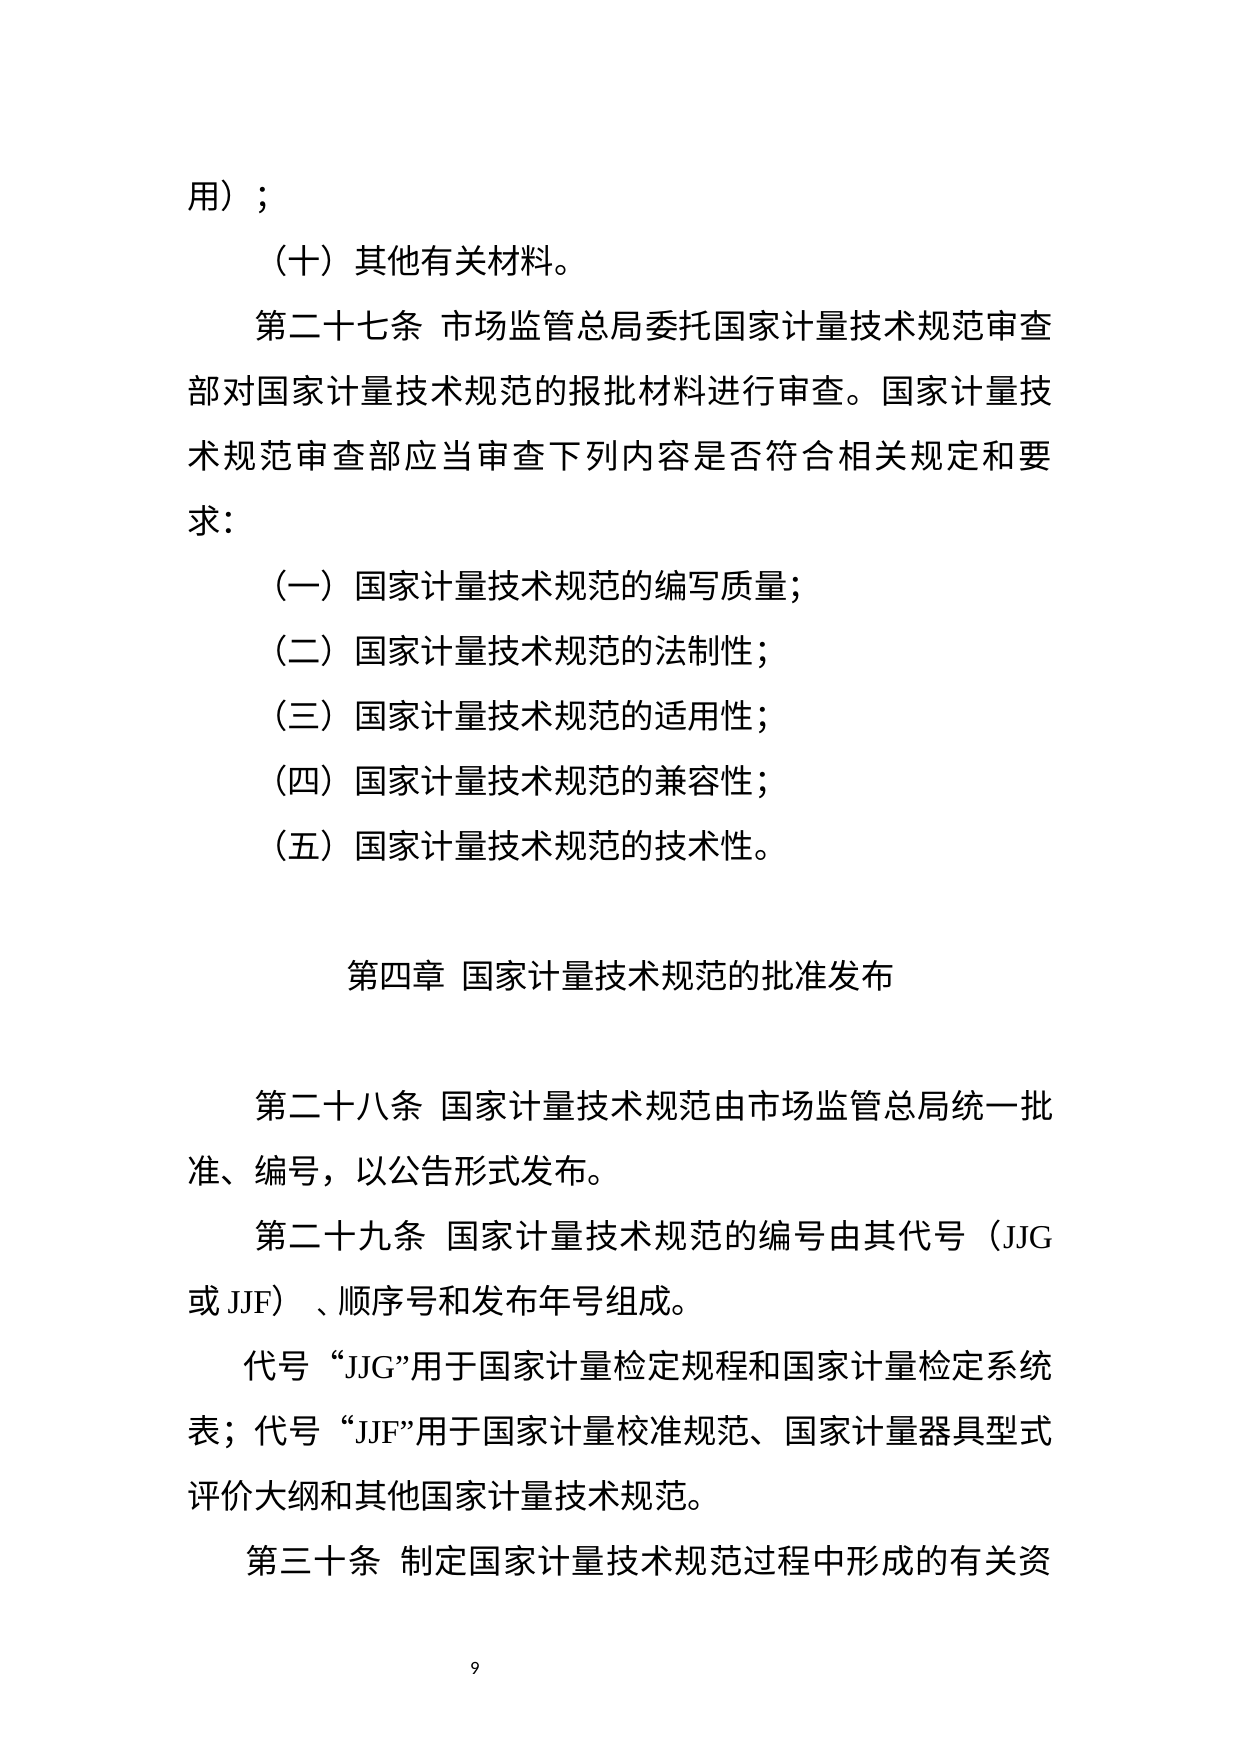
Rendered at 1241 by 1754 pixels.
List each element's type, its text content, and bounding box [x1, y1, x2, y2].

text 第二十七条 市场监管总局委托国家计量技术规范审查部对国家计量技术规范的报批材料进行审查。国家计量技术规范审查部应当审查下列内容是否符合相关规定和要求： [187, 292, 1053, 552]
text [187, 1527, 1053, 1592]
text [187, 162, 1053, 227]
text 第二十九条 国家计量技术规范的编号由其代号（JJG或JJF）﹑顺序号和发布年号组成。 [187, 1202, 1053, 1332]
text 代号“JJG”用于国家计量检定规程和国家计量检定系统表；代号“JJF”用于国家计量校准规范、国家计量器具型式评价大纲和其他国家计量技术规范。 [187, 1332, 1053, 1527]
list （五）国家计量技术规范的技术性。 [187, 812, 1053, 877]
text （十）其他有关材料。 [187, 227, 1053, 292]
list （三）国家计量技术规范的适用性； [187, 682, 1053, 747]
text 第四章 国家计量技术规范的批准发布 [187, 942, 1053, 1007]
text 第二十八条 国家计量技术规范由市场监管总局统一批准、编号，以公告形式发布。 [187, 1072, 1053, 1202]
list （四）国家计量技术规范的兼容性； [187, 747, 1053, 812]
list （二）国家计量技术规范的法制性； [187, 617, 1053, 682]
list （一）国家计量技术规范的编写质量； [187, 552, 1053, 617]
